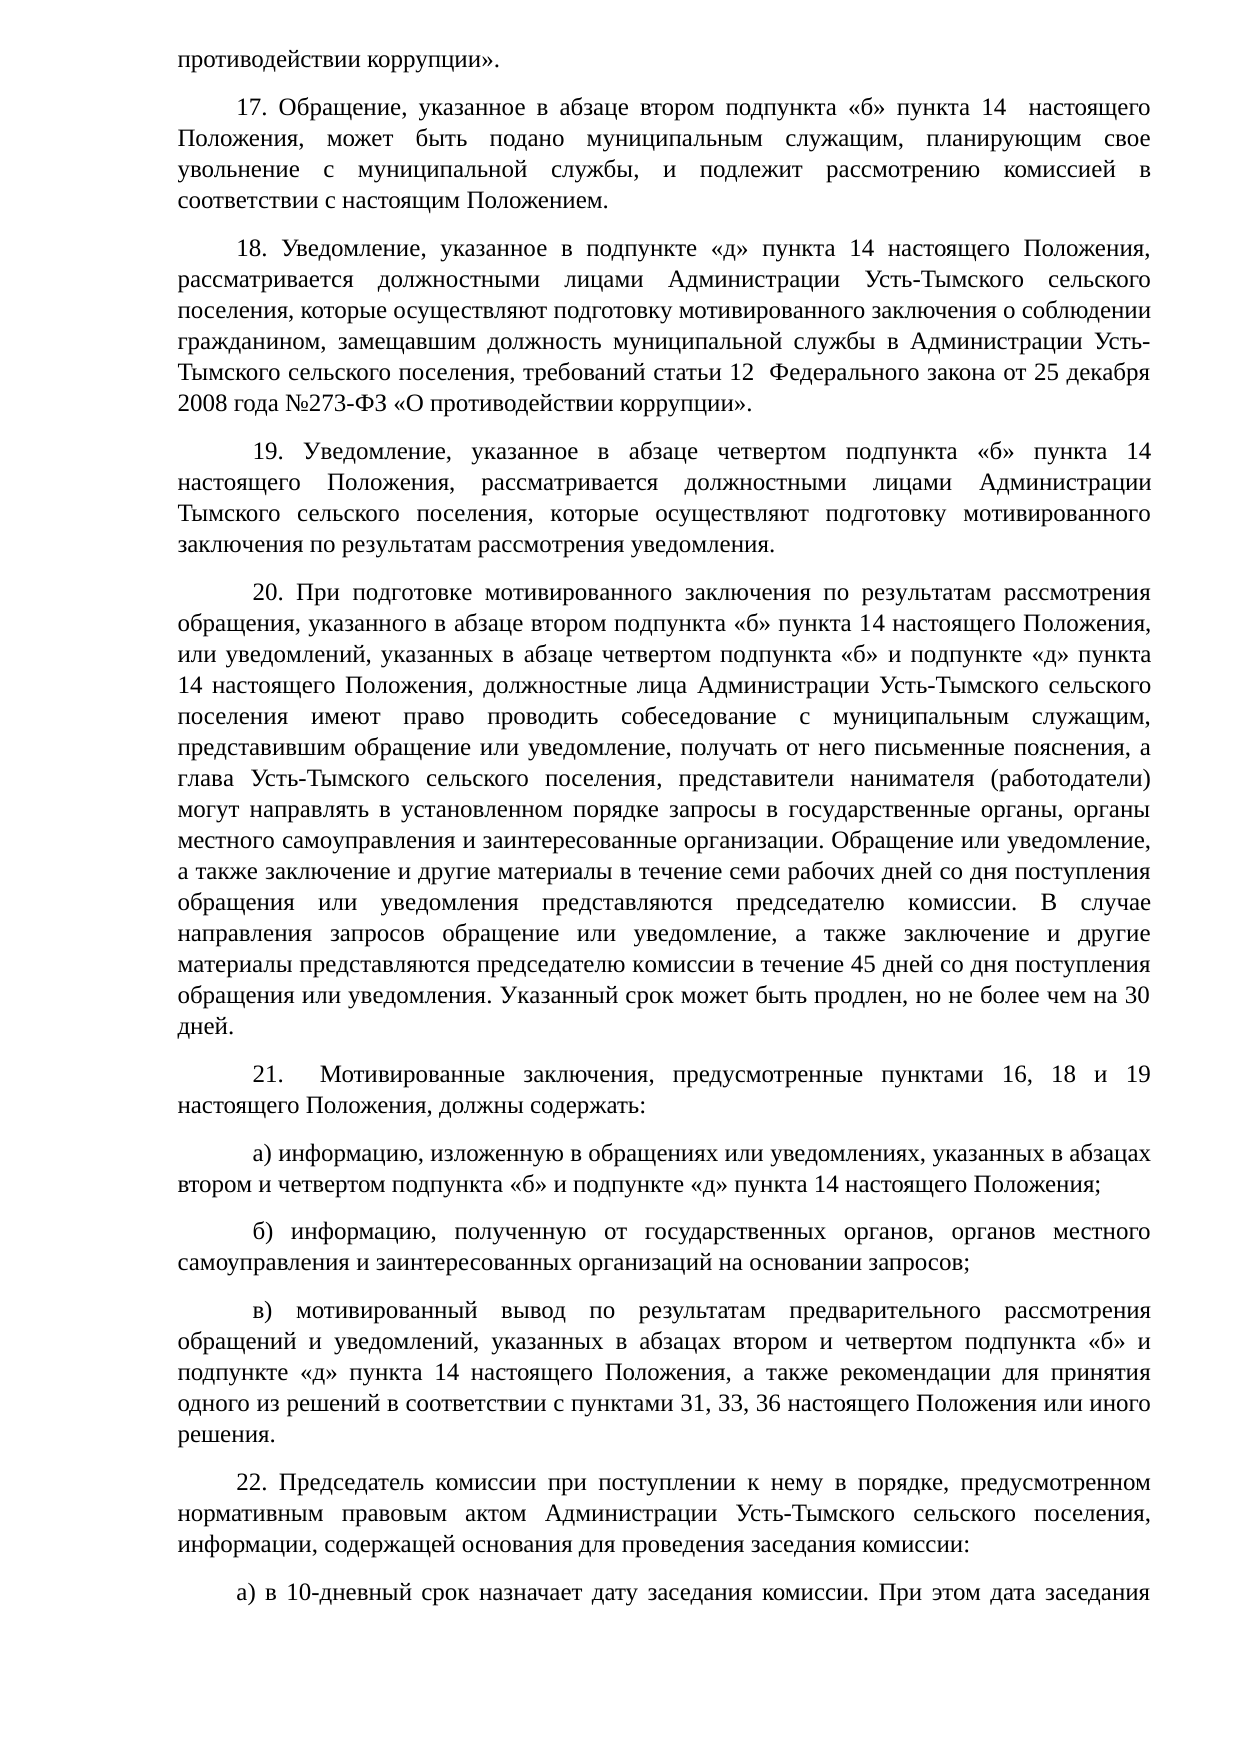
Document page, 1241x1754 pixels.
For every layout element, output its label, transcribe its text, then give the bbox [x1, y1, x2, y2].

text 20. При подготовке мотивированного заключения по результатам рассмотрения обращения, указанного в абзаце втором подпункта «б» пункта 14 настоящего Положения, или уведомлений, указанных в абзаце четвертом подпункта «б» и подпункте «д» пункта 14 настоящего Положения, должностные лица Администрации Усть-Тымского сельского поселения имеют право проводить собеседование с муниципальным служащим, представившим обращение или уведомление, получать от него письменные пояснения, а глава Усть-Тымского сельского поселения, представители нанимателя (работодатели) могут направлять в установленном порядке запросы в государственные органы, органы местного самоуправления и заинтересованные организации. Обращение или уведомление, а также заключение и другие материалы в течение семи рабочих дней со дня поступления обращения или уведомления представляются председателю комиссии. В случае направления запросов обращение или уведомление, а также заключение и другие материалы представляются председателю комиссии в течение 45 дней со дня поступления обращения или уведомления. Указанный срок может быть продлен, но не более чем на 30 дней. [177, 577, 1152, 1040]
text б) информацию, полученную от государственных органов, органов местного самоуправления и заинтересованных организаций на основании запросов; [177, 1216, 1152, 1276]
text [177, 1577, 1152, 1606]
text а) информацию, изложенную в обращениях или уведомлениях, указанных в абзацах втором и четвертом подпункта «б» и подпункте «д» пункта 14 настоящего Положения; [177, 1138, 1152, 1197]
text 19. Уведомление, указанное в абзаце четвертом подпункта «б» пункта 14 настоящего Положения, рассматривается должностными лицами Администрации Тымского сельского поселения, которые осуществляют подготовку мотивированного заключения по результатам рассмотрения уведомления. [177, 436, 1152, 558]
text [177, 44, 1152, 73]
text в) мотивированный вывод по результатам предварительного рассмотрения обращений и уведомлений, указанных в абзацах втором и четвертом подпункта «б» и подпункте «д» пункта 14 настоящего Положения, а также рекомендации для принятия одного из решений в соответствии с пунктами 31, 33, 36 настоящего Положения или иного решения. [177, 1295, 1152, 1448]
text 18. Уведомление, указанное в подпункте «д» пункта 14 настоящего Положения, рассматривается должностными лицами Администрации Усть-Тымского сельского поселения, которые осуществляют подготовку мотивированного заключения о соблюдении гражданином, замещавшим должность муниципальной службы в Администрации Усть-Тымского сельского поселения, требований статьи 12 Федерального закона от 25 декабря 2008 года №273-ФЗ «О противодействии коррупции». [177, 233, 1152, 417]
text 21. Мотивированные заключения, предусмотренные пунктами 16, 18 и 19 настоящего Положения, должны содержать: [177, 1059, 1152, 1119]
text 22. Председатель комиссии при поступлении к нему в порядке, предусмотренном нормативным правовым актом Администрации Усть-Тымского сельского поселения, информации, содержащей основания для проведения заседания комиссии: [177, 1467, 1152, 1558]
text 17. Обращение, указанное в абзаце втором подпункта «б» пункта 14 настоящего Положения, может быть подано муниципальным служащим, планирующим свое увольнение с муниципальной службы, и подлежит рассмотрению комиссией в соответствии с настоящим Положением. [177, 92, 1152, 214]
